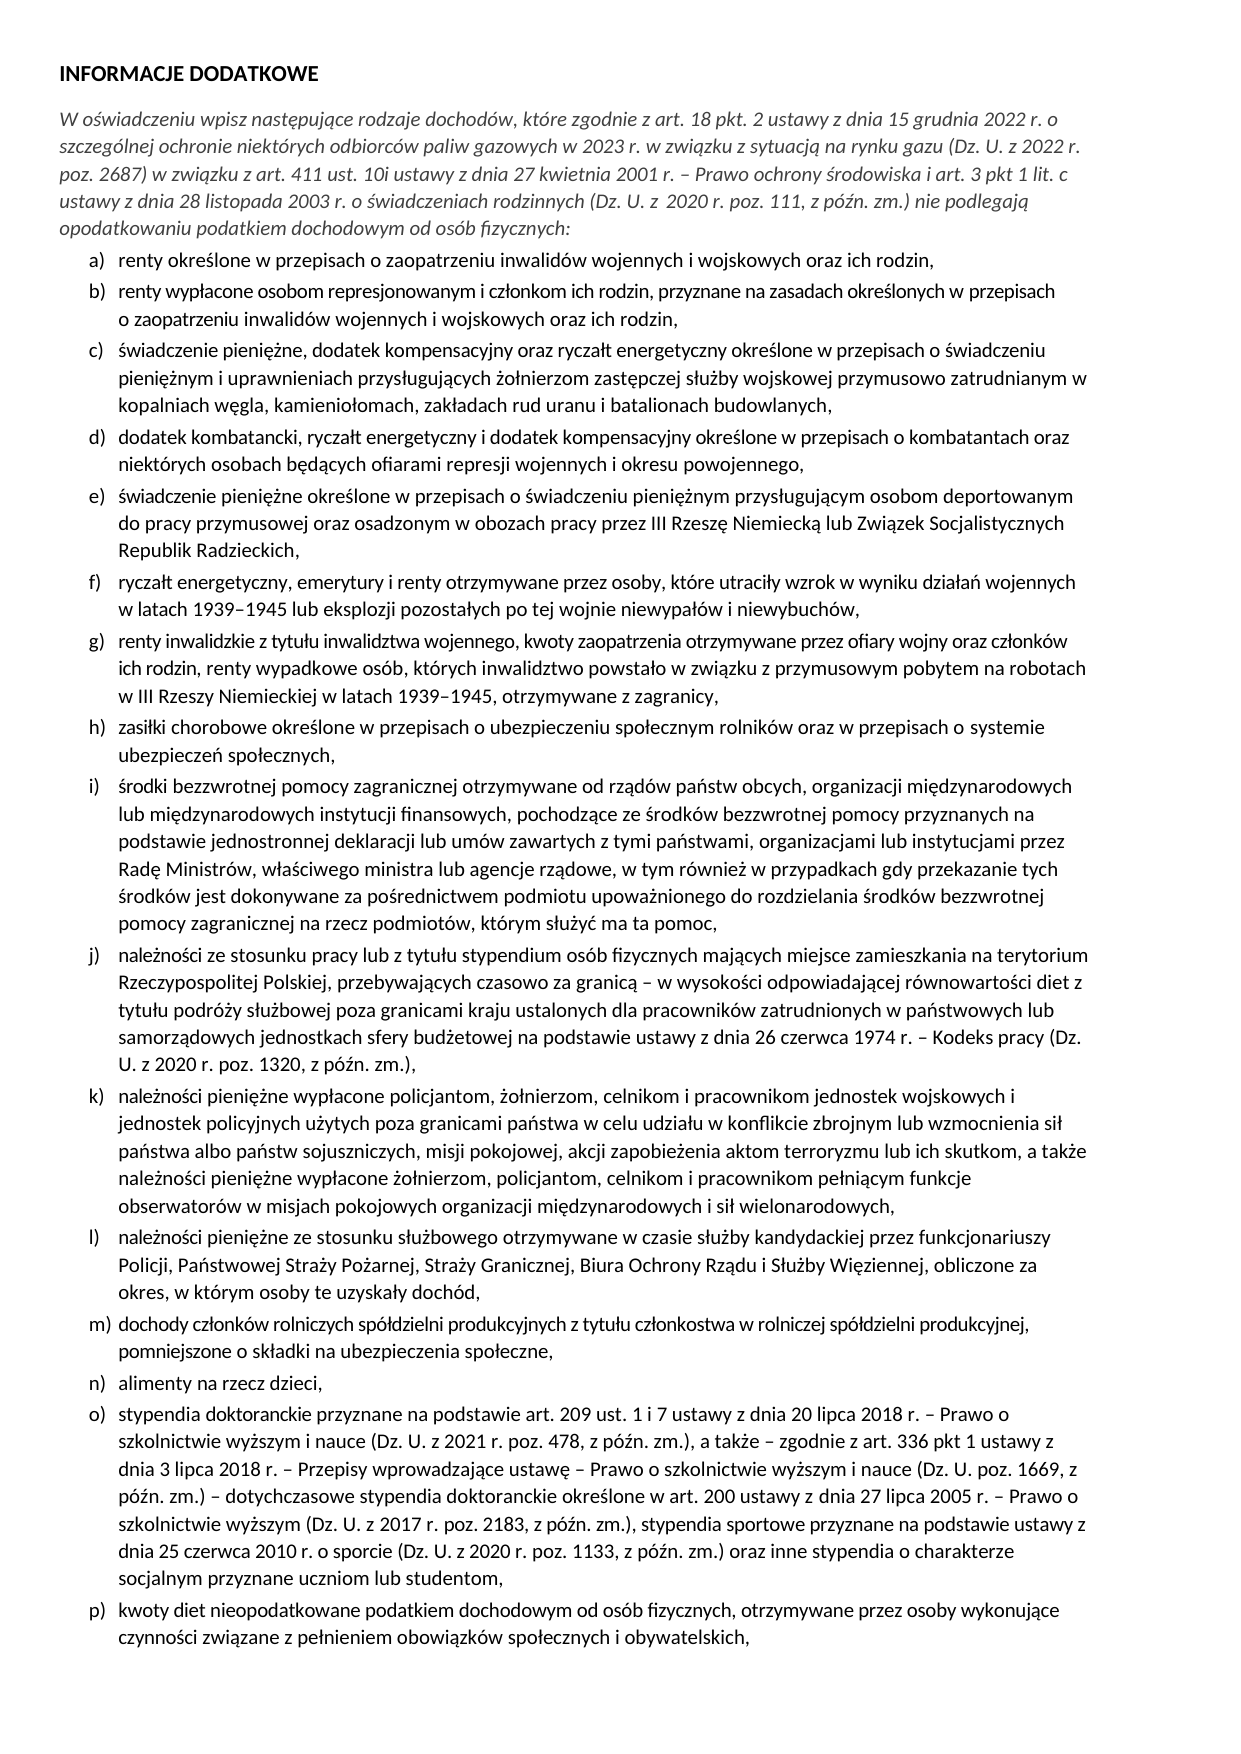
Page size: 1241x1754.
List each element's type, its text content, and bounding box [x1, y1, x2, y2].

list stypendia doktoranckie przyznane na podstawie art. 209 ust. 1 i 7 ustawy z dnia 20 lipca 2018 r. – Prawo o szkolnictwie wyższym i nauce (Dz. U. z 2021 r. poz. 478, z późn. zm.), a także – zgodnie z art. 336 pkt 1 ustawy z dnia 3 lipca 2018 r. – Przepisy wprowadzające ustawę – Prawo o szkolnictwie wyższym i nauce (Dz. U. poz. 1669, z późn. zm.) – dotychczasowe stypendia doktoranckie określone w art. 200 ustawy z dnia 27 lipca 2005 r. – Prawo o szkolnictwie wyższym (Dz. U. z 2017 r. poz. 2183, z późn. zm.), stypendia sportowe przyznane na podstawie ustawy z dnia 25 czerwca 2010 r. o sporcie (Dz. U. z 2020 r. poz. 1133, z późn. zm.) oraz inne stypendia o charakterze socjalnym przyznane uczniom lub studentom, [89, 1401, 1092, 1591]
text W oświadczeniu wpisz następujące rodzaje dochodów, które zgodnie z art. 18 pkt. 2 ustawy z dnia 15 grudnia 2022 r. o szczególnej ochronie niektórych odbiorców paliw gazowych w 2023 r. w związku z sytuacją na rynku gazu (Dz. U. z 2022 r. poz. 2687) w związku z art. 411 ust. 10i ustawy z dnia 27 kwietnia 2001 r. – Prawo ochrony środowiska i art. 3 pkt 1 lit. c ustawy z dnia 28 listopada 2003 r. o świadczeniach rodzinnych (Dz. U. z 2020 r. poz. 111, z późn. zm.) nie podlegają opodatkowaniu podatkiem dochodowym od osób fizycznych: [59, 106, 1092, 241]
list renty określone w przepisach o zaopatrzeniu inwalidów wojennych i wojskowych oraz ich rodzin, [89, 247, 1092, 272]
list należności pieniężne wypłacone policjantom, żołnierzom, celnikom i pracownikom jednostek wojskowych i jednostek policyjnych użytych poza granicami państwa w celu udziału w konflikcie zbrojnym lub wzmocnienia sił państwa albo państw sojuszniczych, misji pokojowej, akcji zapobieżenia aktom terroryzmu lub ich skutkom, a także należności pieniężne wypłacone żołnierzom, policjantom, celnikom i pracownikom pełniącym funkcje obserwatorów w misjach pokojowych organizacji międzynarodowych i sił wielonarodowych, [89, 1083, 1092, 1218]
text INFORMACJE DODATKOWE [59, 59, 1092, 87]
list kwoty diet nieopodatkowane podatkiem dochodowym od osób fizycznych, otrzymywane przez osoby wykonujące czynności związane z pełnieniem obowiązków społecznych i obywatelskich, [89, 1597, 1092, 1650]
list alimenty na rzecz dzieci, [89, 1370, 1092, 1395]
list ryczałt energetyczny, emerytury i renty otrzymywane przez osoby, które utraciły wzrok w wyniku działań wojennych w latach 1939–1945 lub eksplozji pozostałych po tej wojnie niewypałów i niewybuchów, [89, 569, 1092, 622]
list dochody członków rolniczych spółdzielni produkcyjnych z tytułu członkostwa w rolniczej spółdzielni produkcyjnej, pomniejszone o składki na ubezpieczenia społeczne, [89, 1311, 1092, 1363]
list świadczenie pieniężne określone w przepisach o świadczeniu pieniężnym przysługującym osobom deportowanym do pracy przymusowej oraz osadzonym w obozach pracy przez III Rzeszę Niemiecką lub Związek Socjalistycznych Republik Radzieckich, [89, 483, 1092, 563]
list środki bezzwrotnej pomocy zagranicznej otrzymywane od rządów państw obcych, organizacji międzynarodowych lub międzynarodowych instytucji finansowych, pochodzące ze środków bezzwrotnej pomocy przyznanych na podstawie jednostronnej deklaracji lub umów zawartych z tymi państwami, organizacjami lub instytucjami przez Radę Ministrów, właściwego ministra lub agencje rządowe, w tym również w przypadkach gdy przekazanie tych środków jest dokonywane za pośrednictwem podmiotu upoważnionego do rozdzielania środków bezzwrotnej pomocy zagranicznej na rzecz podmiotów, którym służyć ma ta pomoc, [89, 773, 1092, 936]
list świadczenie pieniężne, dodatek kompensacyjny oraz ryczałt energetyczny określone w przepisach o świadczeniu pieniężnym i uprawnieniach przysługujących żołnierzom zastępczej służby wojskowej przymusowo zatrudnianym w kopalniach węgla, kamieniołomach, zakładach rud uranu i batalionach budowlanych, [89, 338, 1092, 418]
list należności ze stosunku pracy lub z tytułu stypendium osób fizycznych mających miejsce zamieszkania na terytorium Rzeczypospolitej Polskiej, przebywających czasowo za granicą – w wysokości odpowiadającej równowartości diet z tytułu podróży służbowej poza granicami kraju ustalonych dla pracowników zatrudnionych w państwowych lub samorządowych jednostkach sfery budżetowej na podstawie ustawy z dnia 26 czerwca 1974 r. – Kodeks pracy (Dz. U. z 2020 r. poz. 1320, z późn. zm.), [89, 942, 1092, 1077]
list renty wypłacone osobom represjonowanym i członkom ich rodzin, przyznane na zasadach określonych w przepisach o zaopatrzeniu inwalidów wojennych i wojskowych oraz ich rodzin, [89, 279, 1092, 331]
list zasiłki chorobowe określone w przepisach o ubezpieczeniu społecznym rolników oraz w przepisach o systemie ubezpieczeń społecznych, [89, 714, 1092, 767]
list należności pieniężne ze stosunku służbowego otrzymywane w czasie służby kandydackiej przez funkcjonariuszy Policji, Państwowej Straży Pożarnej, Straży Granicznej, Biura Ochrony Rządu i Służby Więziennej, obliczone za okres, w którym osoby te uzyskały dochód, [89, 1224, 1092, 1304]
list renty inwalidzkie z tytułu inwalidztwa wojennego, kwoty zaopatrzenia otrzymywane przez ofiary wojny oraz członków ich rodzin, renty wypadkowe osób, których inwalidztwo powstało w związku z przymusowym pobytem na robotach w III Rzeszy Niemieckiej w latach 1939–1945, otrzymywane z zagranicy, [89, 628, 1092, 708]
list dodatek kombatancki, ryczałt energetyczny i dodatek kompensacyjny określone w przepisach o kombatantach oraz niektórych osobach będących ofiarami represji wojennych i okresu powojennego, [89, 424, 1092, 477]
